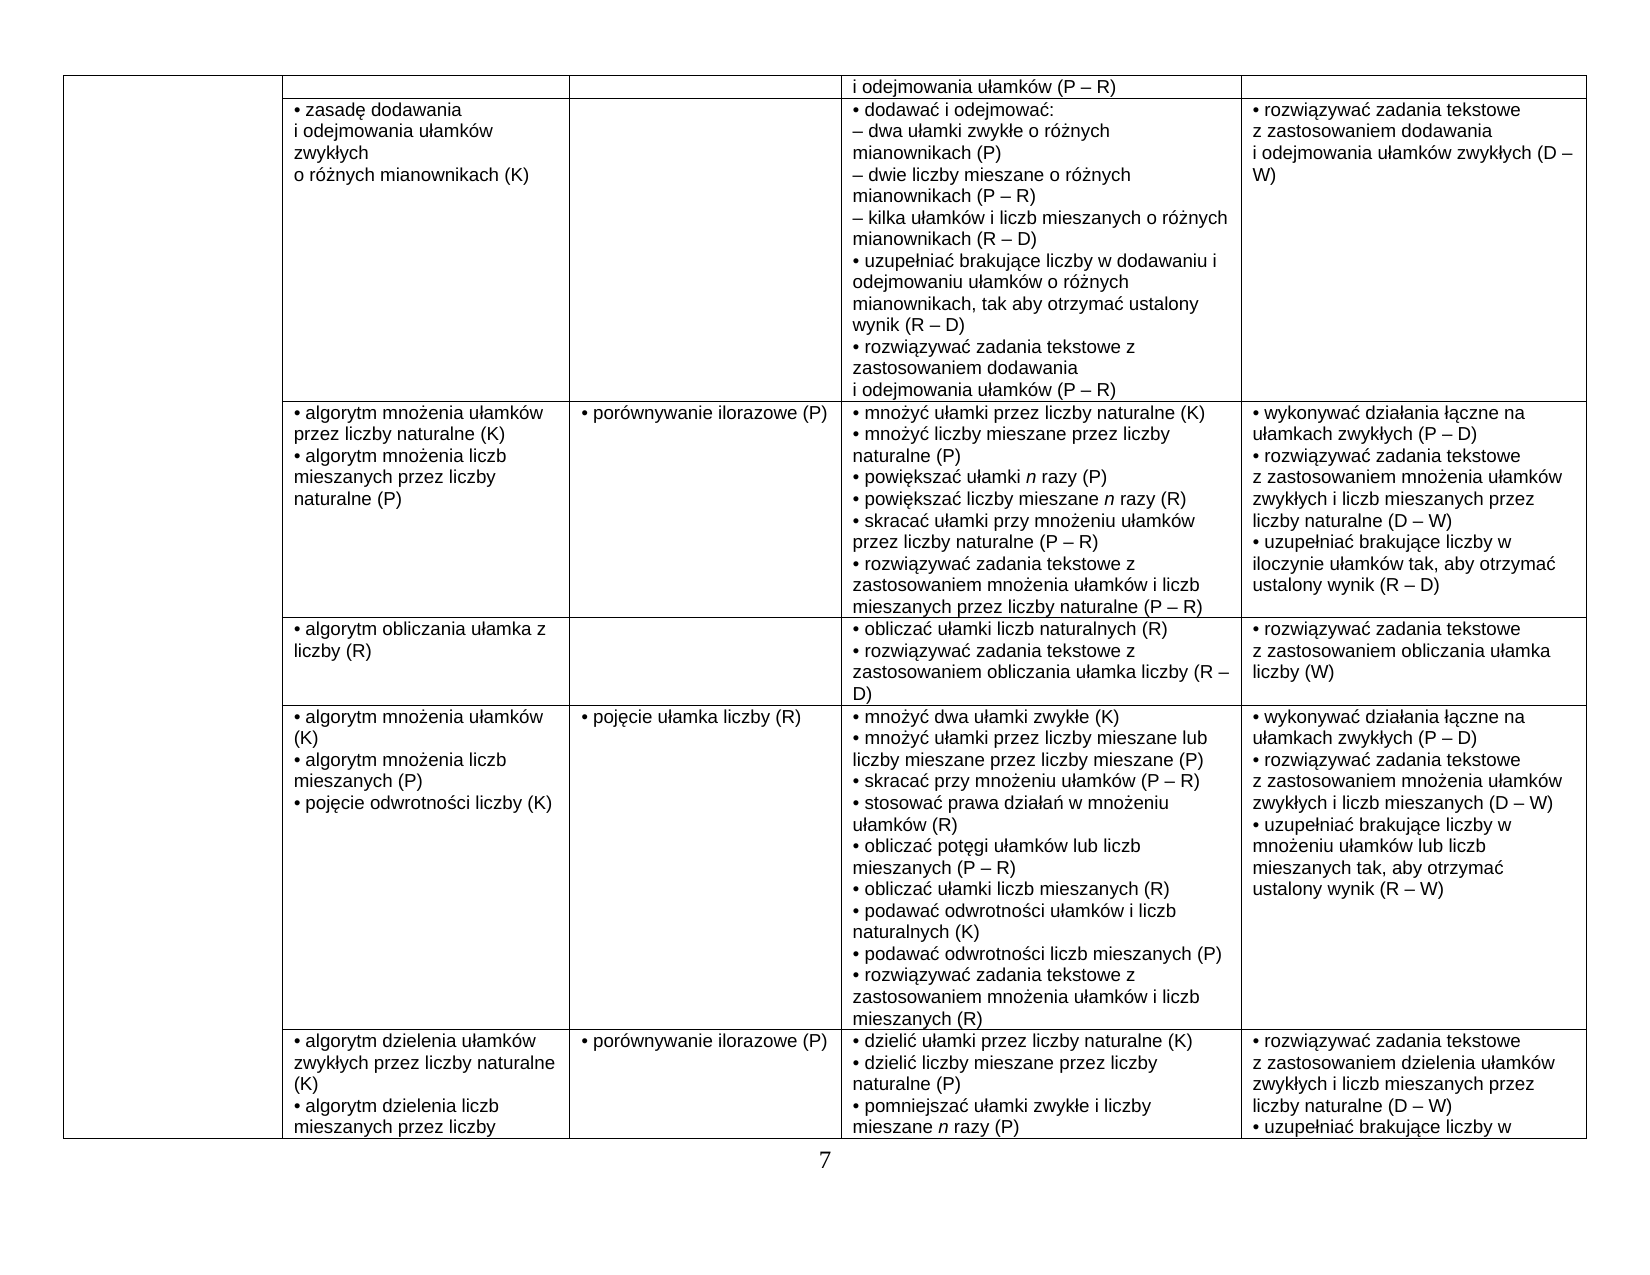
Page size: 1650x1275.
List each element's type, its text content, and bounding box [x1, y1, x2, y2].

table_cell • pojęcie ułamka liczby (R) [570, 706, 841, 1029]
table_cell • dodawać i odejmować: – dwa ułamki zwykłe o różnych mianownikach (P) – dwie liczby mieszane o różnych mianownikach (P – R) – kilka ułamków i liczb mieszanych o różnych mianownikach (R – D) • uzupełniać brakujące liczby w dodawaniu i odejmowaniu ułamków o różnych mianownikach, tak aby otrzymać ustalony wynik (R – D) • rozwiązywać zadania tekstowe z zastosowaniem dodawania i odejmowania ułamków (P – R) [842, 99, 1241, 401]
table_cell • porównywanie ilorazowe (P) [570, 402, 841, 617]
table_cell [570, 76, 841, 98]
table_cell • algorytm obliczania ułamka z liczby (R) [283, 618, 569, 704]
table_cell [570, 618, 841, 704]
table_cell • algorytm mnożenia ułamków przez liczby naturalne (K) • algorytm mnożenia liczb mieszanych przez liczby naturalne (P) [283, 402, 569, 617]
table_cell • rozwiązywać zadania tekstowe z zastosowaniem obliczania ułamka liczby (W) [1242, 618, 1586, 704]
table_cell • wykonywać działania łączne na ułamkach zwykłych (P – D) • rozwiązywać zadania tekstowe z zastosowaniem mnożenia ułamków zwykłych i liczb mieszanych (D – W) • uzupełniać brakujące liczby w mnożeniu ułamków lub liczb mieszanych tak, aby otrzymać ustalony wynik (R – W) [1242, 706, 1586, 1029]
table_cell • algorytm mnożenia ułamków (K) • algorytm mnożenia liczb mieszanych (P) • pojęcie odwrotności liczby (K) [283, 706, 569, 1029]
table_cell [283, 76, 569, 98]
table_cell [570, 1030, 841, 1138]
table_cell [283, 1030, 569, 1138]
table_cell • mnożyć dwa ułamki zwykłe (K) • mnożyć ułamki przez liczby mieszane lub liczby mieszane przez liczby mieszane (P) • skracać przy mnożeniu ułamków (P – R) • stosować prawa działań w mnożeniu ułamków (R) • obliczać potęgi ułamków lub liczb mieszanych (P – R) • obliczać ułamki liczb mieszanych (R) • podawać odwrotności ułamków i liczb naturalnych (K) • podawać odwrotności liczb mieszanych (P) • rozwiązywać zadania tekstowe z zastosowaniem mnożenia ułamków i liczb mieszanych (R) [842, 706, 1241, 1029]
table_cell • zasadę dodawania i odejmowania ułamków zwykłych o różnych mianownikach (K) [283, 99, 569, 401]
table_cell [842, 76, 1241, 98]
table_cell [1242, 1030, 1586, 1138]
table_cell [1242, 76, 1586, 98]
table_cell [570, 99, 841, 401]
table_cell • wykonywać działania łączne na ułamkach zwykłych (P – D) • rozwiązywać zadania tekstowe z zastosowaniem mnożenia ułamków zwykłych i liczb mieszanych przez liczby naturalne (D – W) • uzupełniać brakujące liczby w iloczynie ułamków tak, aby otrzymać ustalony wynik (R – D) [1242, 402, 1586, 617]
table_cell • rozwiązywać zadania tekstowe z zastosowaniem dodawania i odejmowania ułamków zwykłych (D – W) [1242, 99, 1586, 401]
table_cell • mnożyć ułamki przez liczby naturalne (K) • mnożyć liczby mieszane przez liczby naturalne (P) • powiększać ułamki n razy (P) • powiększać liczby mieszane n razy (R) • skracać ułamki przy mnożeniu ułamków przez liczby naturalne (P – R) • rozwiązywać zadania tekstowe z zastosowaniem mnożenia ułamków i liczb mieszanych przez liczby naturalne (P – R) [842, 402, 1241, 617]
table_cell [842, 1030, 1241, 1138]
table_cell • obliczać ułamki liczb naturalnych (R) • rozwiązywać zadania tekstowe z zastosowaniem obliczania ułamka liczby (R – D) [842, 618, 1241, 704]
